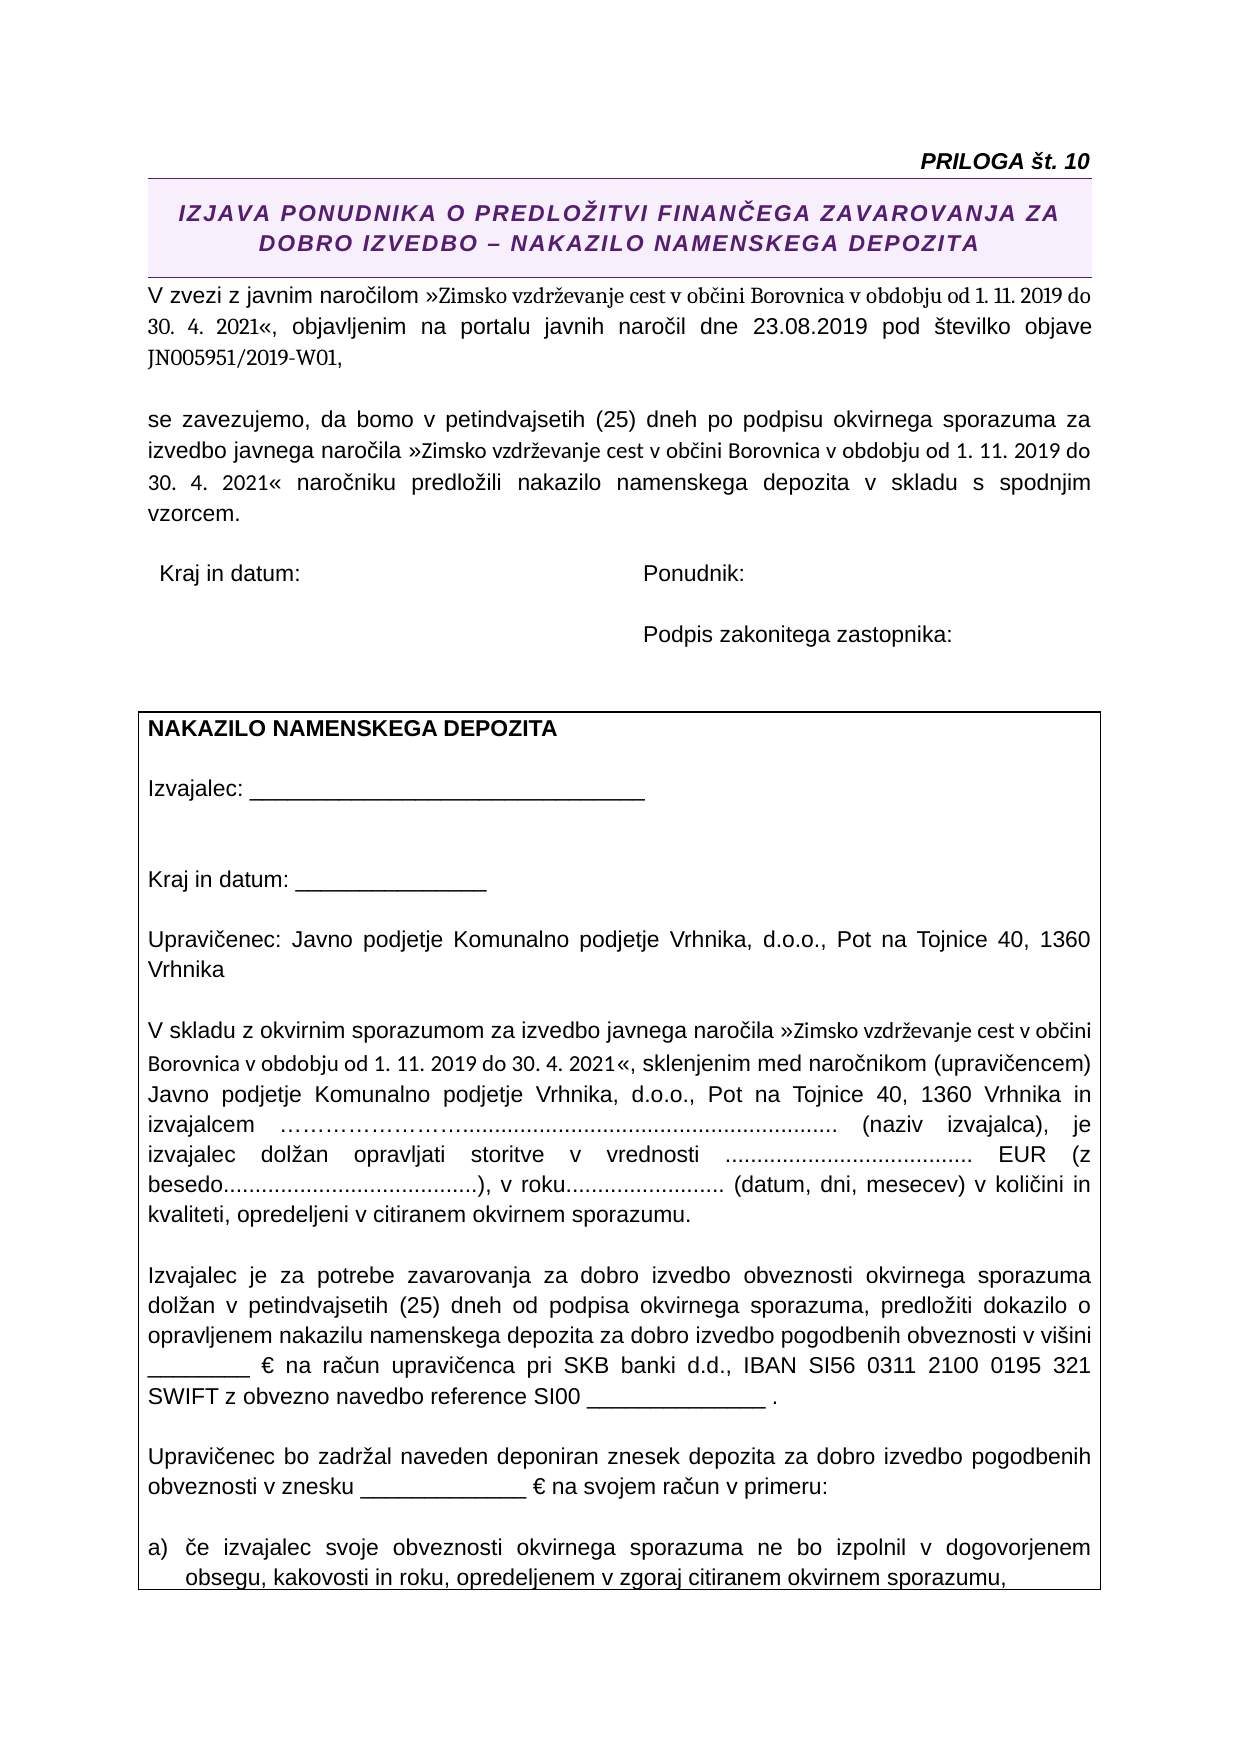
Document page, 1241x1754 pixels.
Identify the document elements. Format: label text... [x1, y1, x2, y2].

text NAKAZILO NAMENSKEGA DEPOZITA [139, 713, 1100, 741]
table_header Ponudnik: Podpis zakonitega zastopnika: [632, 560, 1115, 651]
text V zvezi z javnim naročilom »«, objavljenim na portalu javnih naročil dne pod številko objave , [148, 282, 1092, 371]
text PRILOGA št. 10 [148, 148, 1092, 174]
list če izvajalec svoje obveznosti okvirnega sporazuma ne bo izpolnil v dogovorjenem obsegu, kakovosti in roku, opredeljenem v zgoraj citiranem okvirnem sporazumu, [139, 1531, 1100, 1589]
text Izvajalec je za potrebe zavarovanja za dobro izvedbo obveznosti okvirnega sporazuma dolžan v petindvajsetih (25) dneh od podpisa okvirnega sporazuma, predložiti dokazilo o opravljenem nakazilu namenskega depozita za dobro izvedbo pogodbenih obveznosti v višini ________ € na račun upravičenca pri SKB banki d.d., IBAN SI56 0311 2100 0195 321 SWIFT z obvezno navedbo reference SI00 ______________ . [139, 1259, 1100, 1409]
table_header Kraj in datum: [148, 560, 632, 651]
text Upravičenec: Javno podjetje Komunalno podjetje Vrhnika, d.o.o., Pot na Tojnice 40, 1360 Vrhnika [139, 923, 1100, 982]
text se zavezujemo, da bomo v petindvajsetih (25) dneh po podpisu okvirnega sporazuma za izvedbo javnega naročila »« naročniku predložili nakazilo namenskega depozita v skladu s spodnjim vzorcem. [148, 406, 1092, 526]
text Upravičenec bo zadržal naveden deponiran znesek depozita za dobro izvedbo pogodbenih obveznosti v znesku _____________ € na svojem račun v primeru: [139, 1440, 1100, 1500]
text IZJAVA PONUDNIKA O PREDLOŽITVI FINANČEGA ZAVAROVANJA ZA DOBRO IZVEDBO – NAKAZILO NAMENSKEGA DEPOZITA [148, 179, 1092, 277]
text Kraj in datum: _______________ [139, 862, 1100, 892]
text V skladu z okvirnim sporazumom za izvedbo javnega naročila »«, sklenjenim med naročnikom (upravičencem) Javno podjetje Komunalno podjetje Vrhnika, d.o.o., Pot na Tojnice 40, 1360 Vrhnika in izvajalcem ……………………........................................................... (naziv izvajalca), je izvajalec dolžan opravljati storitve v vrednosti ....................................... EUR (z besedo........................................), v roku......................... (datum, dni, mesecev) v količini in kvaliteti, opredeljeni v citiranem okvirnem sporazumu. [139, 1013, 1100, 1228]
text Izvajalec: _______________________________ [139, 772, 1100, 801]
